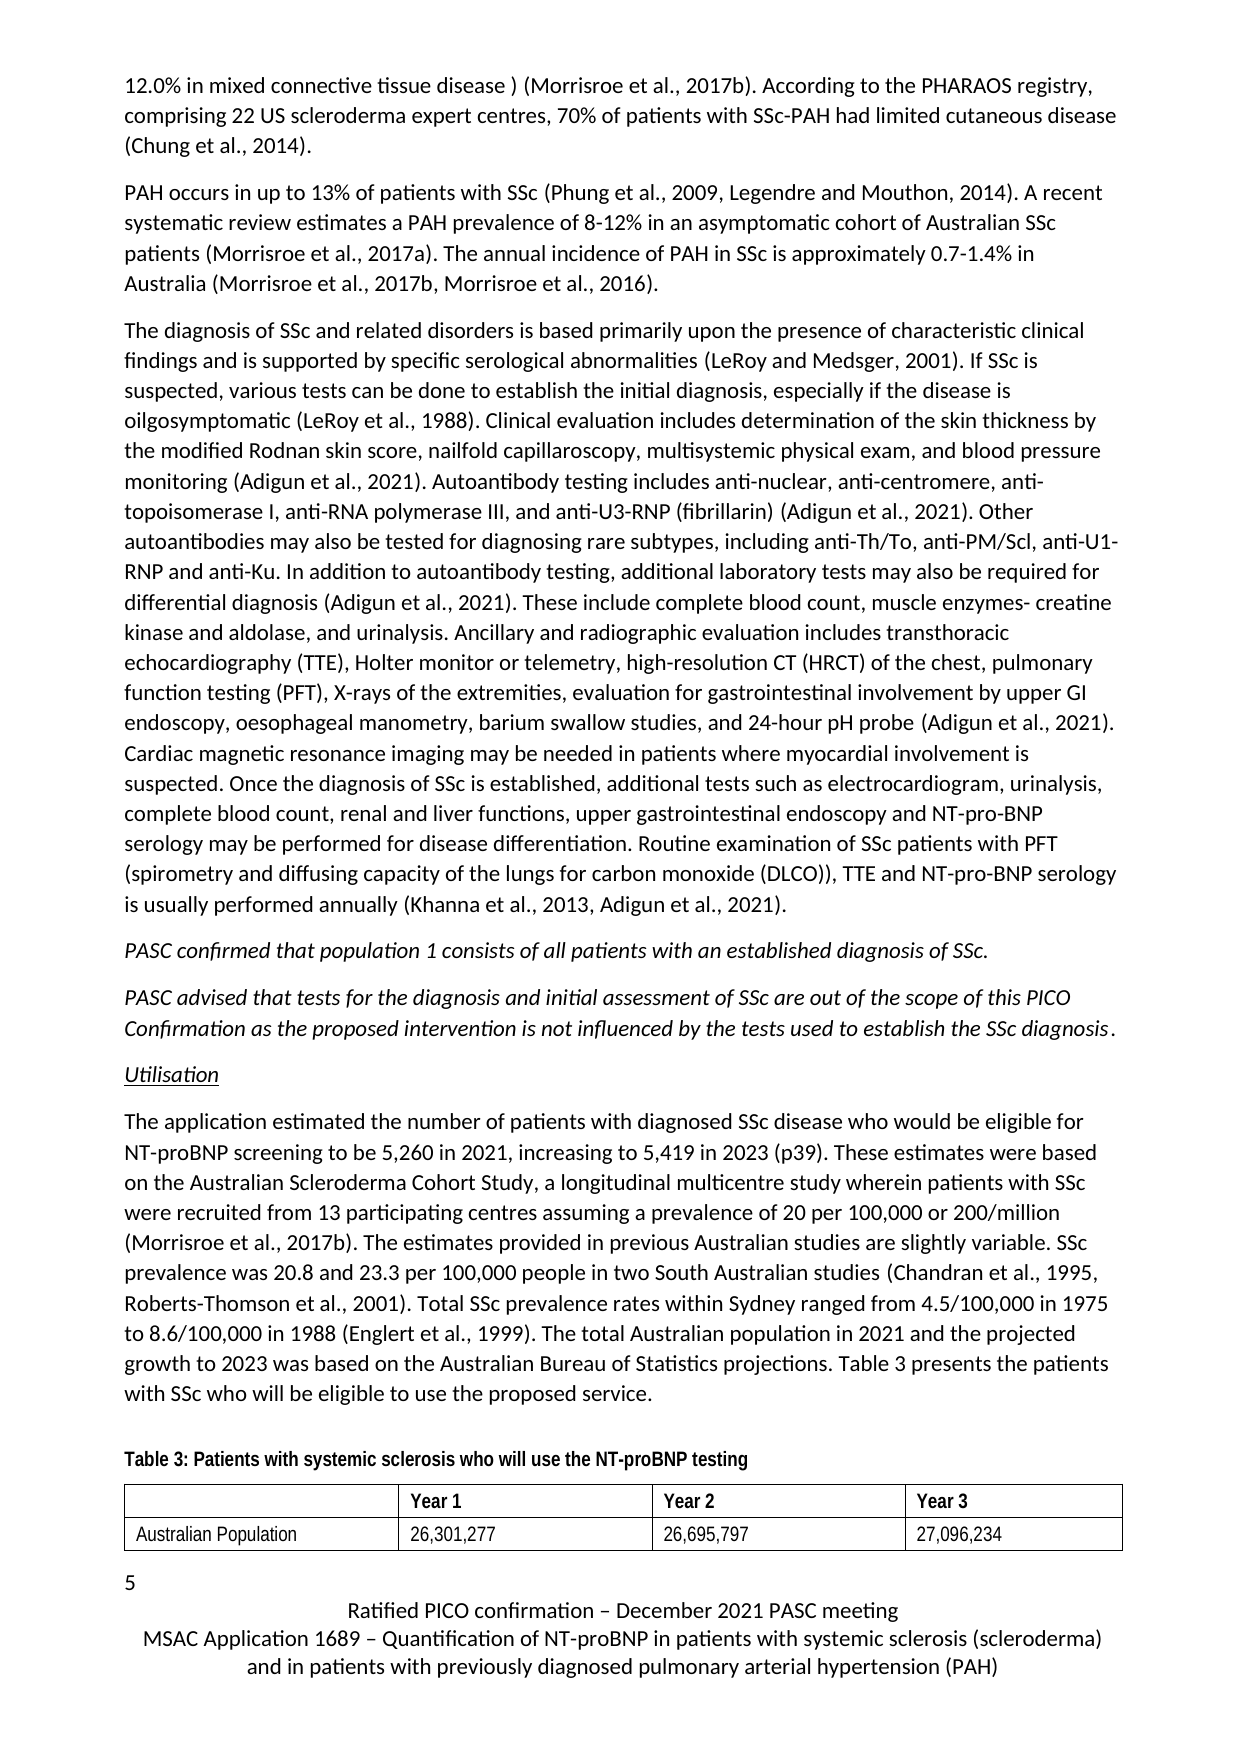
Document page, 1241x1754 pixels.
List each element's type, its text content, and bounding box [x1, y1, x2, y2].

text PAH occurs in up to 13% of patients with SSc (Phung et al., 2009, Legendre and Mouthon, 2014). A recent systematic review estimates a PAH prevalence of 8-12% in an asymptomatic cohort of Australian SSc patients (Morrisroe et al., 2017a). The annual incidence of PAH in SSc is approximately 0.7-1.4% in Australia (Morrisroe et al., 2017b, Morrisroe et al., 2016). [124, 178, 1122, 297]
text PASC advised that tests for the diagnosis and initial assessment of SSc are out of the scope of this PICO Confirmation as the proposed intervention is not influenced by the tests used to establish the SSc diagnosis. [124, 983, 1122, 1042]
table_cell 27,096,234 [906, 1518, 1122, 1550]
table_cell 26,301,277 [399, 1518, 652, 1550]
text Utilisation [124, 1061, 1122, 1089]
table_header [125, 1485, 398, 1517]
table_cell 26,695,797 [653, 1518, 905, 1550]
table_header Year 2 [653, 1485, 905, 1517]
text Table 3: Patients with systemic sclerosis who will use the NT-proBNP testing [124, 1447, 1122, 1471]
table_cell Australian Population [125, 1518, 398, 1550]
text The diagnosis of SSc and related disorders is based primarily upon the presence of characteristic clinical findings and is supported by specific serological abnormalities (LeRoy and Medsger, 2001). If SSc is suspected, various tests can be done to establish the initial diagnosis, especially if the disease is oilgosymptomatic (LeRoy et al., 1988). Clinical evaluation includes determination of the skin thickness by the modified Rodnan skin score, nailfold capillaroscopy, multisystemic physical exam, and blood pressure monitoring (Adigun et al., 2021). Autoantibody testing includes anti-nuclear, anti-centromere, anti-topoisomerase I, anti-RNA polymerase III, and anti-U3-RNP (fibrillarin) (Adigun et al., 2021). Other autoantibodies may also be tested for diagnosing rare subtypes, including anti-Th/To, anti-PM/Scl, anti-U1-RNP and anti-Ku. In addition to autoantibody testing, additional laboratory tests may also be required for differential diagnosis (Adigun et al., 2021). These include complete blood count, muscle enzymes- creatine kinase and aldolase, and urinalysis. Ancillary and radiographic evaluation includes transthoracic echocardiography (TTE), Holter monitor or telemetry, high-resolution CT (HRCT) of the chest, pulmonary function testing (PFT), X-rays of the extremities, evaluation for gastrointestinal involvement by upper GI endoscopy, oesophageal manometry, barium swallow studies, and 24-hour pH probe (Adigun et al., 2021). Cardiac magnetic resonance imaging may be needed in patients where myocardial involvement is suspected. Once the diagnosis of SSc is established, additional tests such as electrocardiogram, urinalysis, complete blood count, renal and liver functions, upper gastrointestinal endoscopy and NT-pro-BNP serology may be performed for disease differentiation. Routine examination of SSc patients with PFT (spirometry and diffusing capacity of the lungs for carbon monoxide (DLCO)), TTE and NT-pro-BNP serology is usually performed annually (Khanna et al., 2013, Adigun et al., 2021). [124, 316, 1122, 918]
text PASC confirmed that population 1 consists of all patients with an established diagnosis of SSc. [124, 937, 1122, 965]
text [124, 71, 1122, 159]
text The application estimated the number of patients with diagnosed SSc disease who would be eligible for NT-proBNP screening to be 5,260 in 2021, increasing to 5,419 in 2023 (p39). These estimates were based on the Australian Scleroderma Cohort Study, a longitudinal multicentre study wherein patients with SSc were recruited from 13 participating centres assuming a prevalence of 20 per 100,000 or 200/million (Morrisroe et al., 2017b). The estimates provided in previous Australian studies are slightly variable. SSc prevalence was 20.8 and 23.3 per 100,000 people in two South Australian studies (Chandran et al., 1995, Roberts-Thomson et al., 2001). Total SSc prevalence rates within Sydney ranged from 4.5/100,000 in 1975 to 8.6/100,000 in 1988 (Englert et al., 1999). The total Australian population in 2021 and the projected growth to 2023 was based on the Australian Bureau of Statistics projections. Table 3 presents the patients with SSc who will be eligible to use the proposed service. [124, 1107, 1122, 1407]
table_header Year 1 [399, 1485, 652, 1517]
table_header Year 3 [906, 1485, 1122, 1517]
